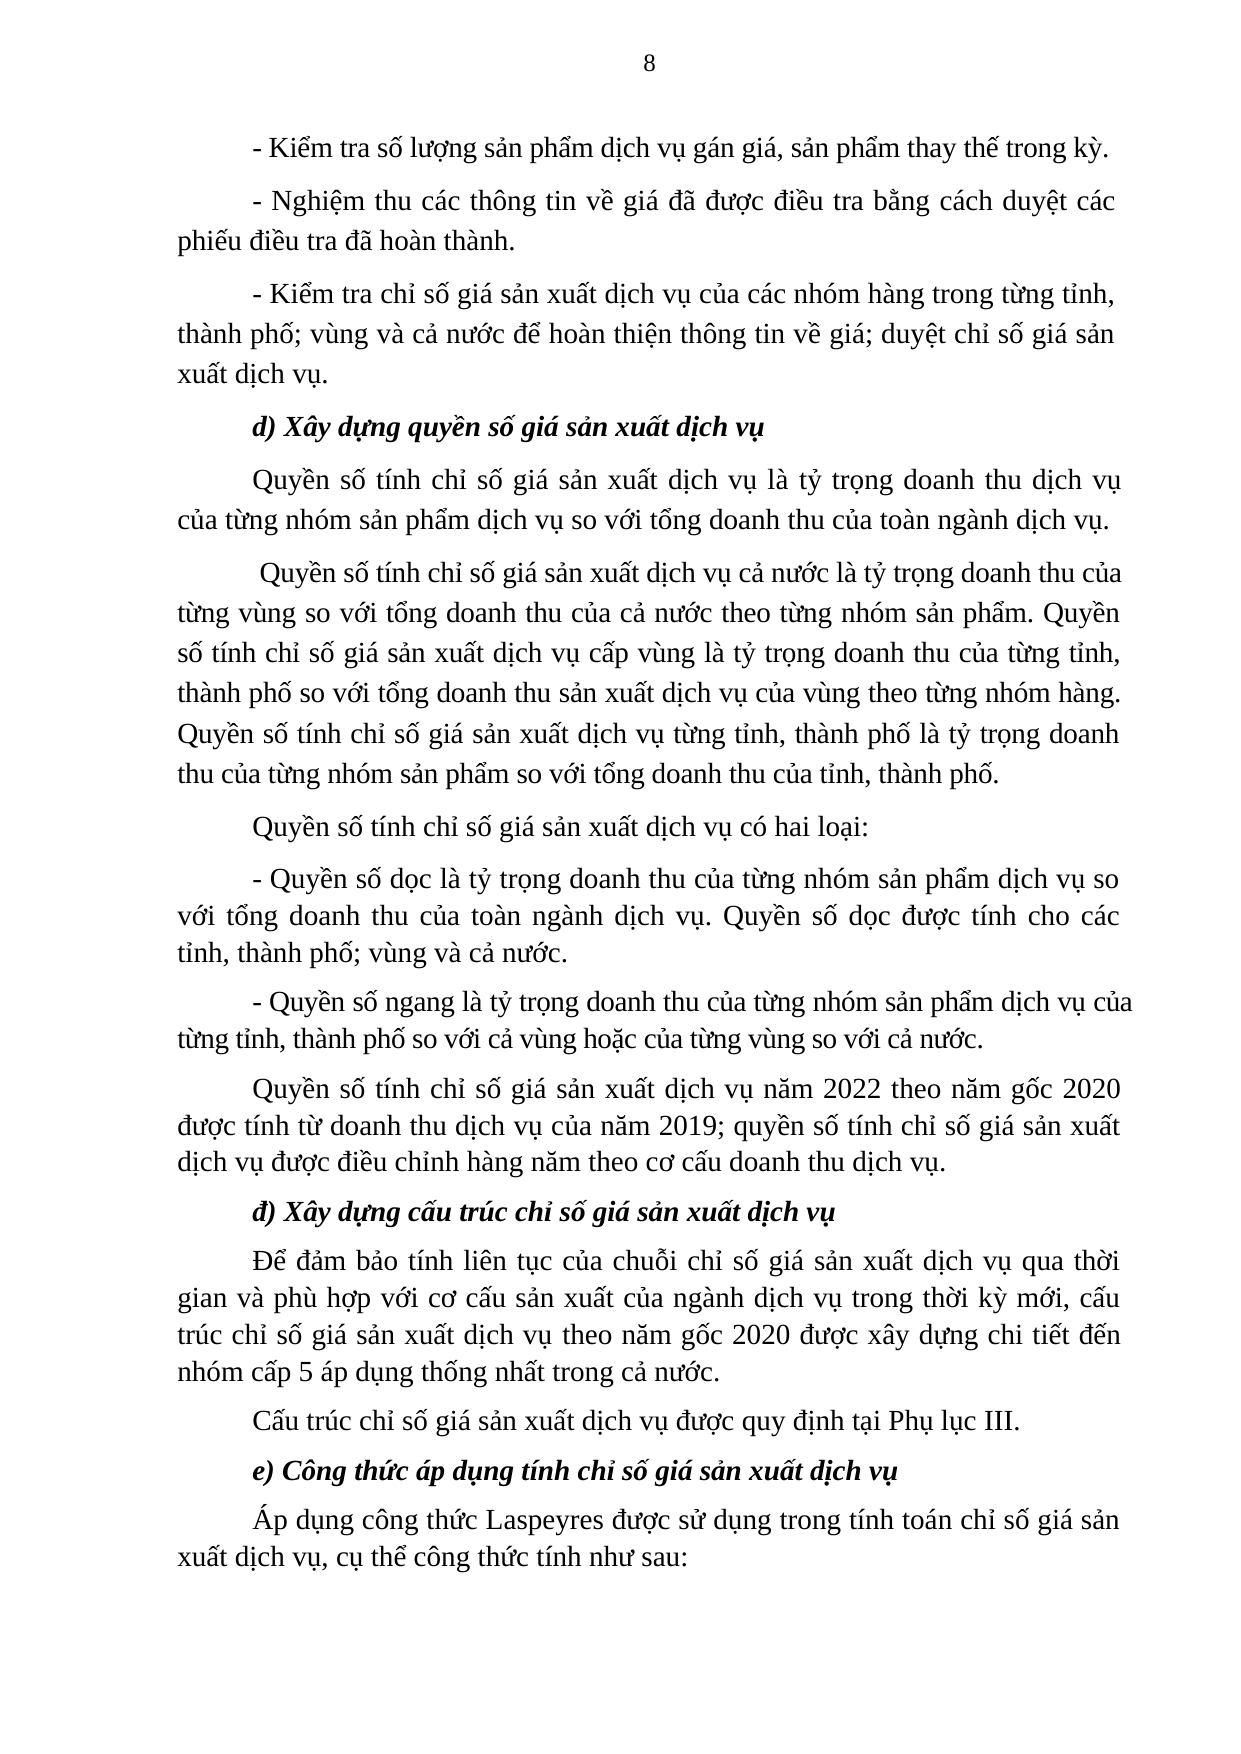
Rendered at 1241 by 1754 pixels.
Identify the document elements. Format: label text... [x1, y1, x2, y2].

text - Kiểm tra chỉ số giá sản xuất dịch vụ của các nhóm hàng trong từng tỉnh, thành phố; vùng và cả nước để hoàn thiện thông tin về giá; duyệt chỉ số giá sản xuất dịch vụ. [177, 276, 1116, 390]
text Áp dụng công thức Laspeyres được sử dụng trong tính toán chỉ số giá sản xuất dịch vụ, cụ thể công thức tính như sau: [177, 1502, 1122, 1572]
text - Nghiệm thu các thông tin về giá đã được điều tra bằng cách duyệt các phiếu điều tra đã hoàn thành. [177, 183, 1116, 257]
text Quyền số tính chỉ số giá sản xuất dịch vụ năm 2022 theo năm gốc 2020 được tính từ doanh thu dịch vụ của năm 2019; quyền số tính chỉ số giá sản xuất dịch vụ được điều chỉnh hàng năm theo cơ cấu doanh thu dịch vụ. [177, 1071, 1122, 1178]
text d) Xây dựng quyền số giá sản xuất dịch vụ [177, 409, 1116, 443]
text Quyền số tính chỉ số giá sản xuất dịch vụ cả nước là tỷ trọng doanh thu của từng vùng so với tổng doanh thu của cả nước theo từng nhóm sản phẩm. Quyền số tính chỉ số giá sản xuất dịch vụ cấp vùng là tỷ trọng doanh thu của từng tỉnh, thành phố so với tổng doanh thu sản xuất dịch vụ của vùng theo từng nhóm hàng. Quyền số tính chỉ số giá sản xuất dịch vụ từng tỉnh, thành phố là tỷ trọng doanh thu của từng nhóm sản phẩm so với tổng doanh thu của tỉnh, thành phố. [177, 555, 1122, 789]
text đ) Xây dựng cấu trúc chỉ số giá sản xuất dịch vụ [177, 1194, 1122, 1227]
text - Quyền số dọc là tỷ trọng doanh thu của từng nhóm sản phẩm dịch vụ so với tổng doanh thu của toàn ngành dịch vụ. Quyền số dọc được tính cho các tỉnh, thành phố; vùng và cả nước. [177, 861, 1122, 969]
text - Kiểm tra số lượng sản phẩm dịch vụ gán giá, sản phẩm thay thế trong kỳ. [177, 131, 1116, 164]
text Quyền số tính chỉ số giá sản xuất dịch vụ là tỷ trọng doanh thu dịch vụ của từng nhóm sản phẩm dịch vụ so với tổng doanh thu của toàn ngành dịch vụ. [177, 462, 1122, 536]
text Cấu trúc chỉ số giá sản xuất dịch vụ được quy định tại Phụ lục III. [177, 1403, 1122, 1437]
text - Quyền số ngang là tỷ trọng doanh thu của từng nhóm sản phẩm dịch vụ của từng tỉnh, thành phố so với cả vùng hoặc của từng vùng so với cả nước. [177, 984, 1133, 1055]
text Quyền số tính chỉ số giá sản xuất dịch vụ có hai loại: [177, 809, 1122, 842]
text Để đảm bảo tính liên tục của chuỗi chỉ số giá sản xuất dịch vụ qua thời gian và phù hợp với cơ cấu sản xuất của ngành dịch vụ trong thời kỳ mới, cấu trúc chỉ số giá sản xuất dịch vụ theo năm gốc 2020 được xây dựng chi tiết đến nhóm cấp 5 áp dụng thống nhất trong cả nước. [177, 1243, 1122, 1387]
text e) Công thức áp dụng tính chỉ số giá sản xuất dịch vụ [177, 1453, 1122, 1486]
